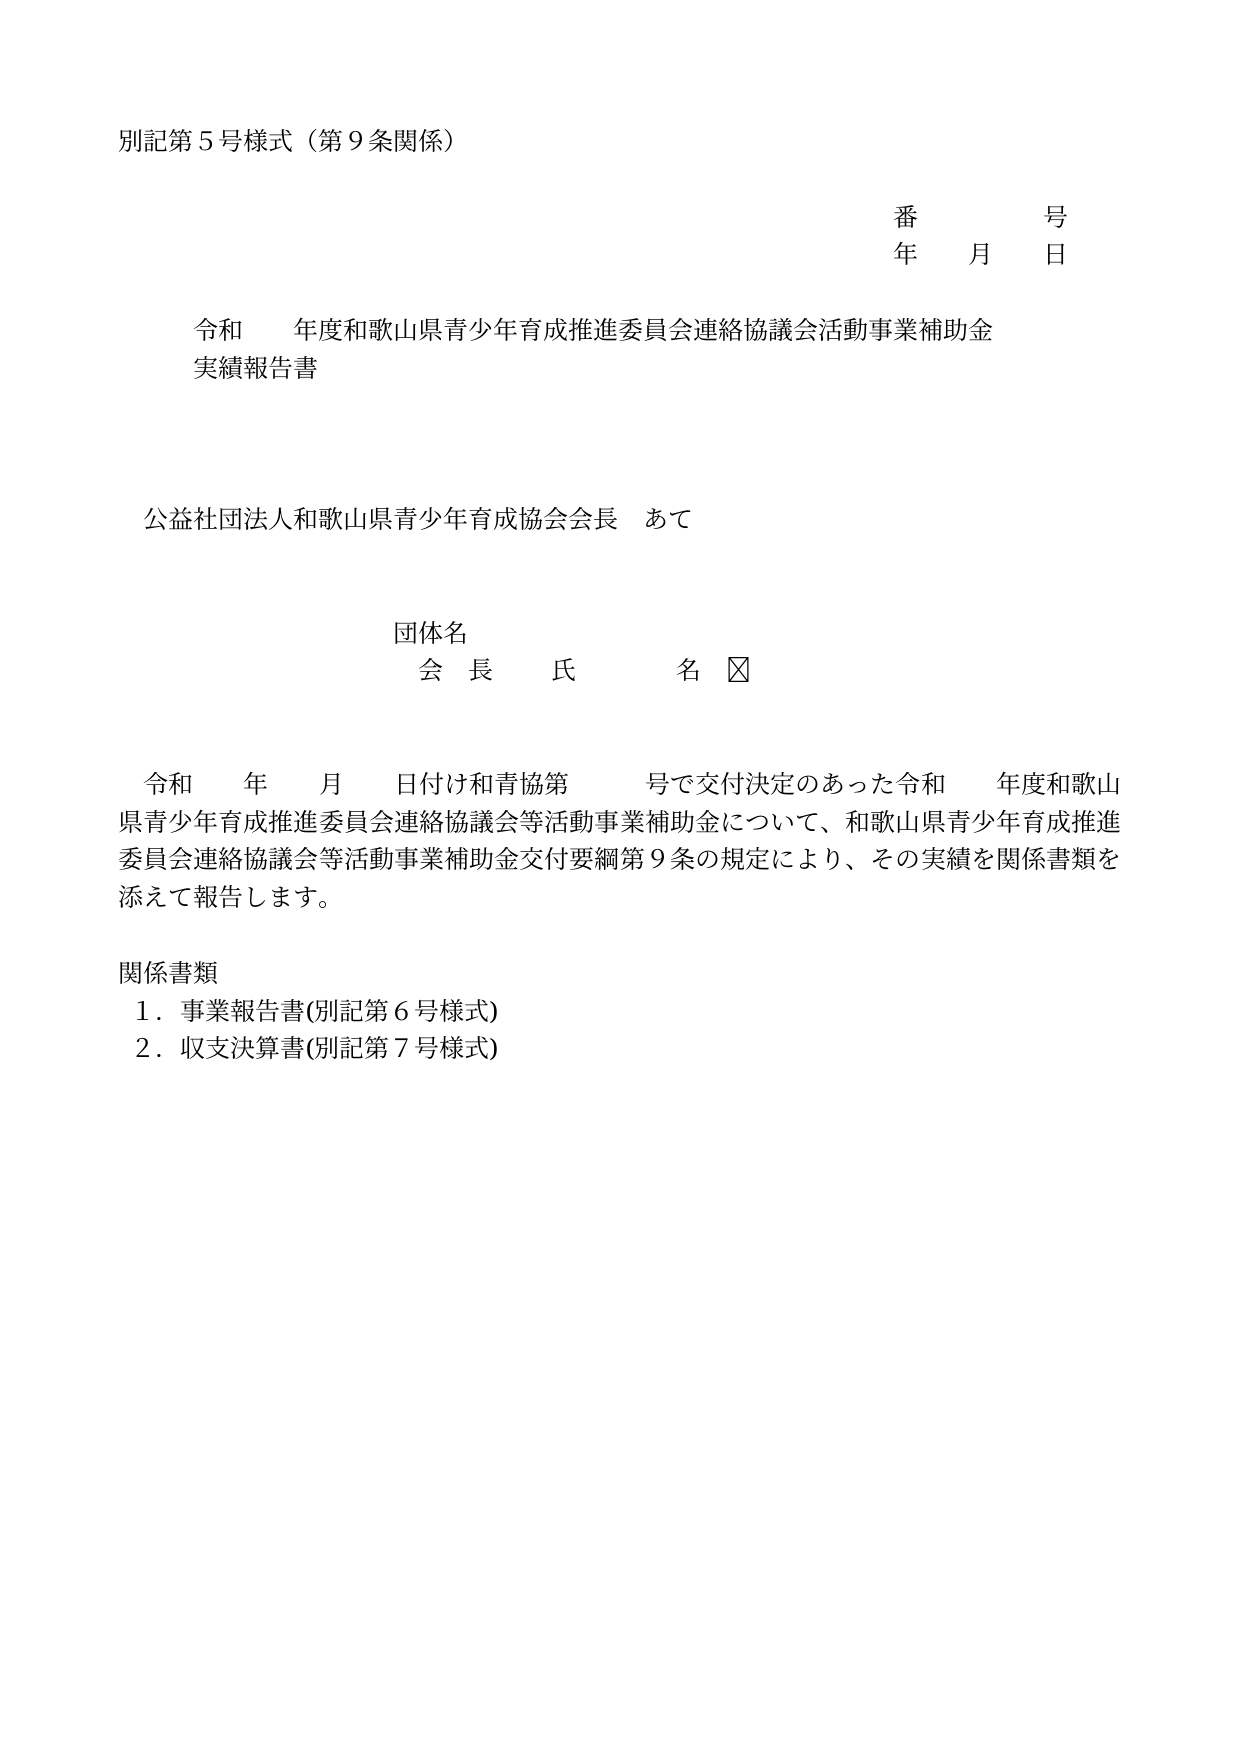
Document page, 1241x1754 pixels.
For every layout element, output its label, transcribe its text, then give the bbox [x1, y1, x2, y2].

text ２．収支決算書(別記第７号様式) [118, 1028, 1122, 1066]
text 団体名 [118, 612, 1122, 650]
text 実績報告書 [118, 348, 1122, 385]
text 番 号 [118, 196, 1122, 234]
text 年 月 日 [118, 234, 1122, 272]
text 関係書類 [118, 953, 1122, 990]
text 会 長 氏 名  [118, 650, 1122, 688]
text １．事業報告書(別記第６号様式) [118, 990, 1122, 1028]
text 令和 年度和歌山県青少年育成推進委員会連絡協議会活動事業補助金 [118, 310, 1122, 348]
text 別記第５号様式（第９条関係） [118, 121, 1122, 158]
text 公益社団法人和歌山県青少年育成協会会長 あて [118, 499, 1122, 537]
text 令和 年 月 日付け和青協第 号で交付決定のあった令和 年度和歌山県青少年育成推進委員会連絡協議会等活動事業補助金について、和歌山県青少年育成推進委員会連絡協議会等活動事業補助金交付要綱第９条の規定により、その実績を関係書類を添えて報告します。 [118, 763, 1122, 915]
